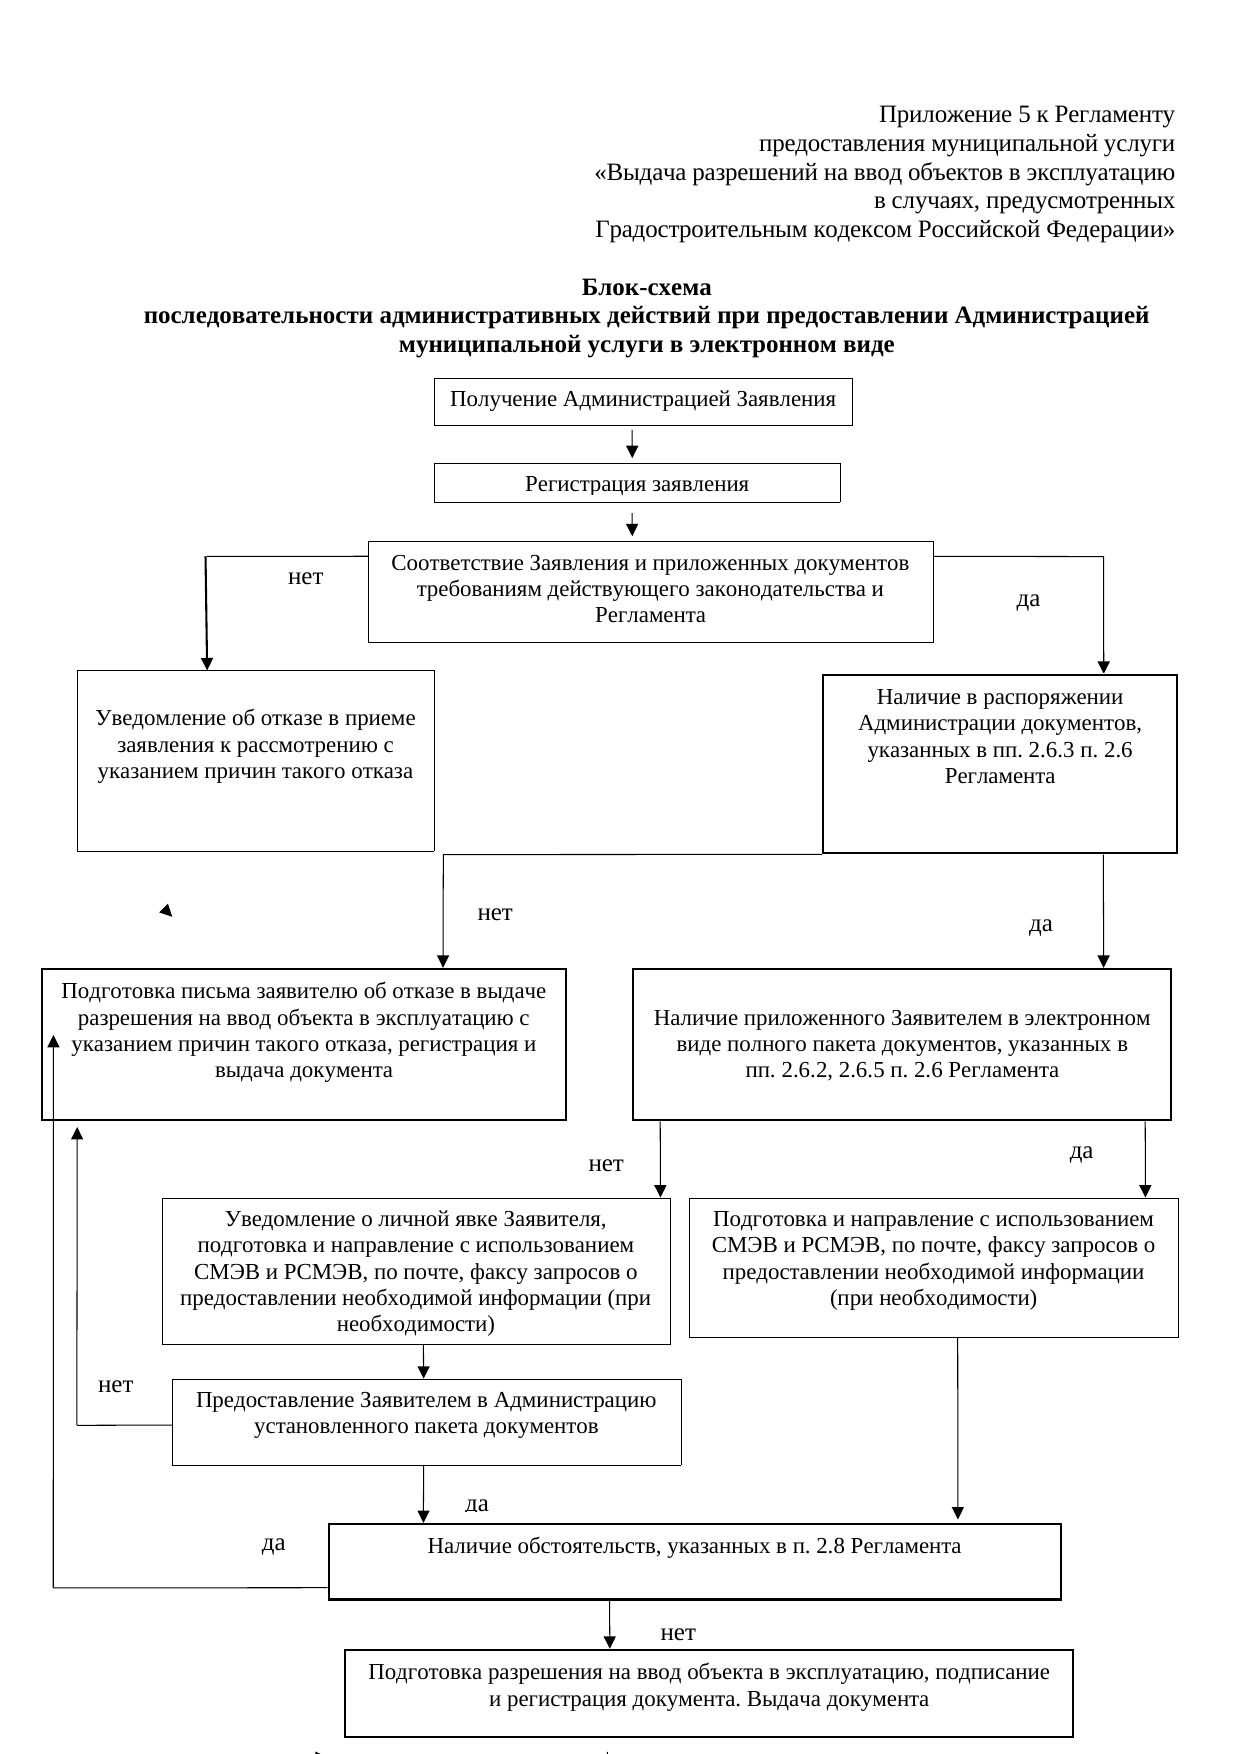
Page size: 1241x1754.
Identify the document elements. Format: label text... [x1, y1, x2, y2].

text «Выдача разрешений на ввод объектов в эксплуатацию [118, 157, 1175, 185]
text предоставления муниципальной услуги [118, 128, 1175, 157]
text последовательности административных действий при предоставлении Администрацией муниципальной услуги в электронном виде [118, 300, 1175, 358]
text Градостроительным кодексом Российской Федерации» [118, 214, 1175, 243]
text Блок-схема [118, 272, 1175, 300]
text Приложение 5 к Регламенту [856, 99, 1175, 128]
text в случаях, предусмотренных [118, 185, 1175, 214]
